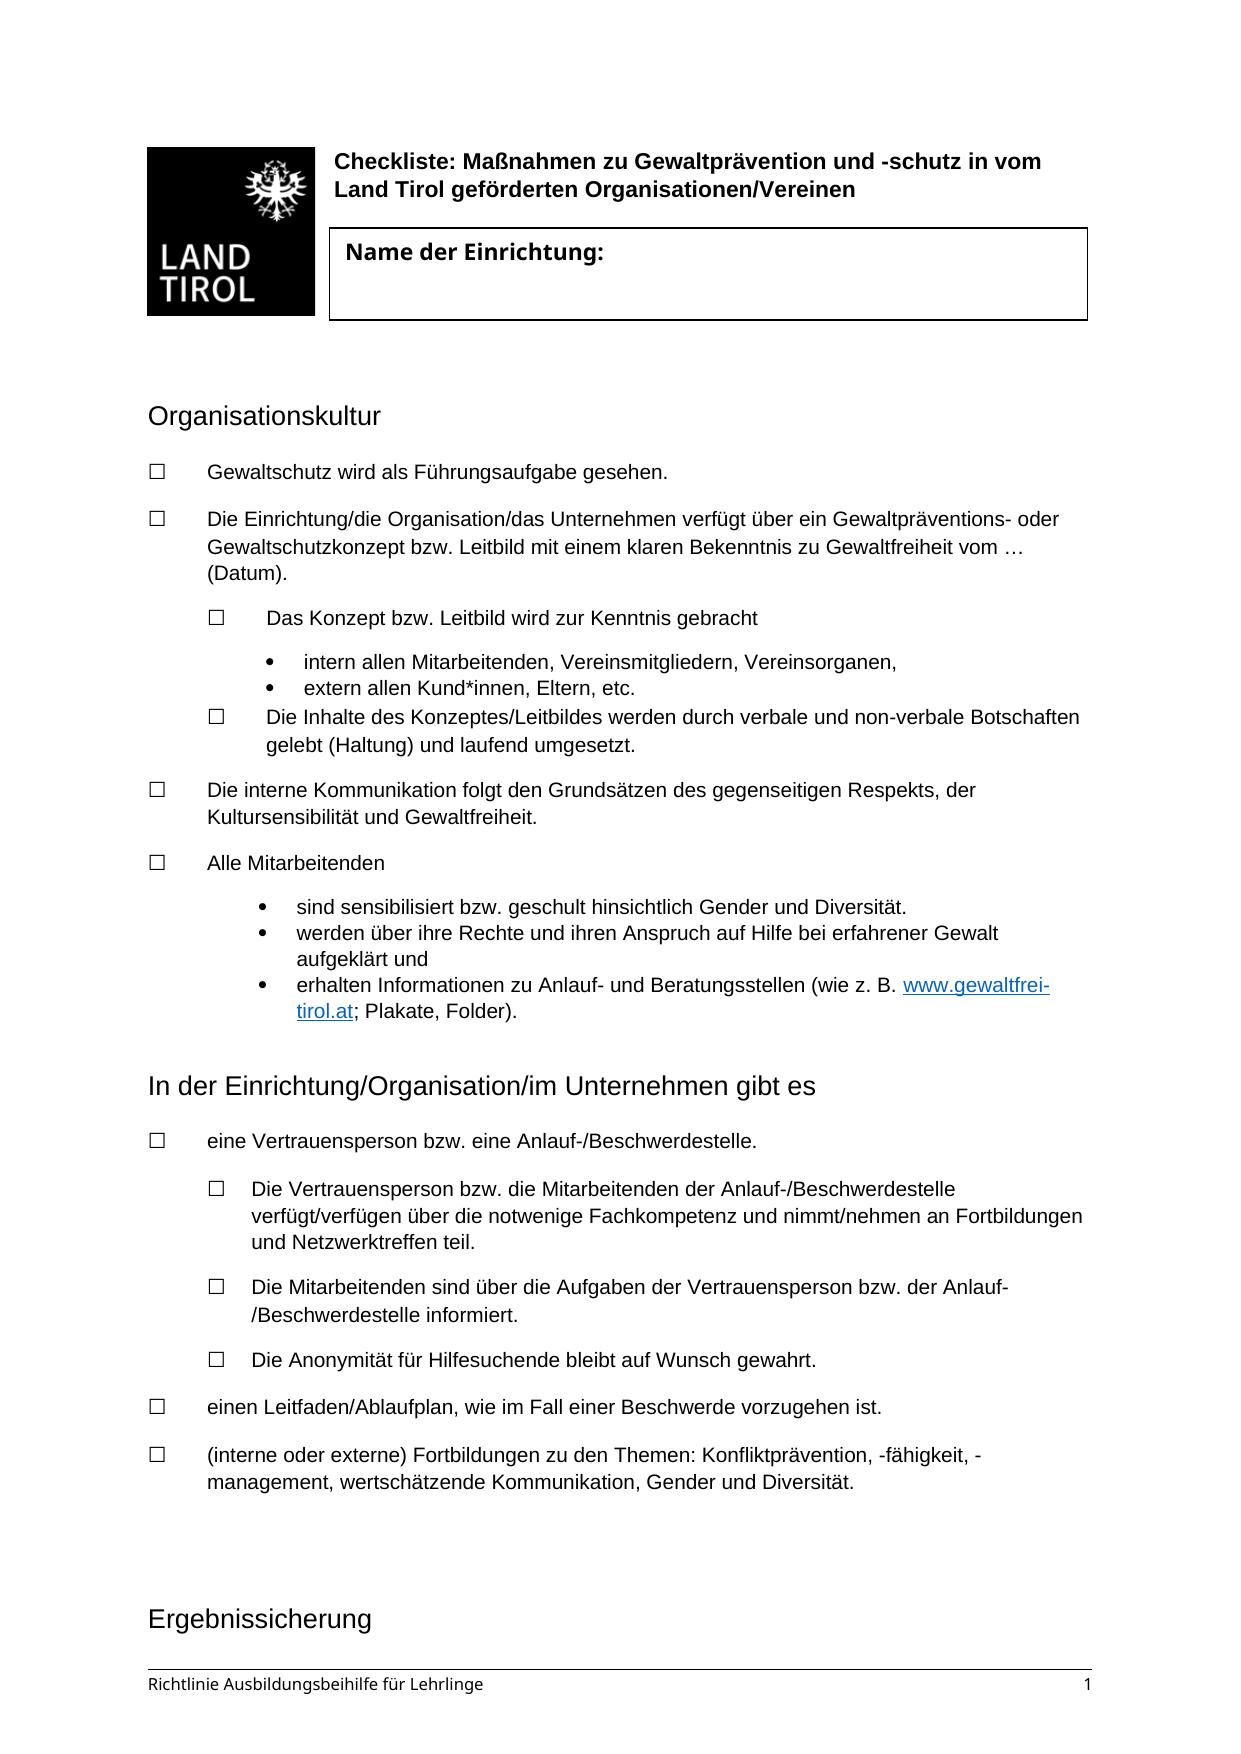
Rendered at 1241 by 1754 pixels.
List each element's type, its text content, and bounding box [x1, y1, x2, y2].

text eine Vertrauensperson bzw. eine Anlauf-/Beschwerdestelle. [148, 1126, 1092, 1155]
text In der Einrichtung/Organisation/im Unternehmen gibt es [148, 1069, 1092, 1101]
list erhalten Informationen zu Anlauf- und Beratungsstellen (wie z. B. www.gewaltfrei-tirol.at; Plakate, Folder). [259, 973, 1092, 1023]
text Die Anonymität für Hilfesuchende bleibt auf Wunsch gewahrt. [207, 1345, 1092, 1373]
text Die Mitarbeitenden sind über die Aufgaben der Vertrauensperson bzw. der Anlauf- /Beschwerdestelle informiert. [207, 1272, 1092, 1327]
text Die Einrichtung/die Organisation/das Unternehmen verfügt über ein Gewaltpräventions- oder Gewaltschutzkonzept bzw. Leitbild mit einem klaren Bekenntnis zu Gewaltfreiheit vom … (Datum). [148, 504, 1092, 584]
text Checkliste: Maßnahmen zu Gewaltprävention und -schutz in vom Land Tirol geförderten Organisationen/Vereinen [316, 148, 1092, 202]
text Die interne Kommunikation folgt den Grundsätzen des gegenseitigen Respekts, der Kultursensibilität und Gewaltfreiheit. [148, 775, 1092, 829]
text Die Vertrauensperson bzw. die Mitarbeitenden der Anlauf-/Beschwerdestelle verfügt/verfügen über die notwenige Fachkompetenz und nimmt/nehmen an Fortbildungen und Netzwerktreffen teil. [207, 1174, 1092, 1254]
text einen Leitfaden/Ablaufplan, wie im Fall einer Beschwerde vorzugehen ist. [148, 1392, 1092, 1421]
text Ergebnissicherung [148, 1603, 1092, 1634]
list werden über ihre Rechte und ihren Anspruch auf Hilfe bei erfahrener Gewalt aufgeklärt und [259, 921, 1092, 971]
text Das Konzept bzw. Leitbild wird zur Kenntnis gebracht [207, 603, 1092, 631]
list sind sensibilisiert bzw. geschult hinsichtlich Gender und Diversität. [259, 895, 1092, 919]
text (interne oder externe) Fortbildungen zu den Themen: Konfliktprävention, -fähigkeit, -management, wertschätzende Kommunikation, Gender und Diversität. [148, 1440, 1092, 1494]
text Alle Mitarbeitenden [148, 848, 1092, 876]
picture [147, 147, 316, 316]
text Die Inhalte des Konzeptes/Leitbildes werden durch verbale und non-verbale Botschaften gelebt (Haltung) und laufend umgesetzt. [207, 702, 1092, 756]
text Organisationskultur [148, 400, 1092, 431]
list intern allen Mitarbeitenden, Vereinsmitgliedern, Vereinsorganen, [266, 650, 1092, 674]
text Gewaltschutz wird als Führungsaufgabe gesehen. [148, 457, 1092, 485]
list extern allen Kund*innen, Eltern, etc. [266, 676, 1092, 700]
